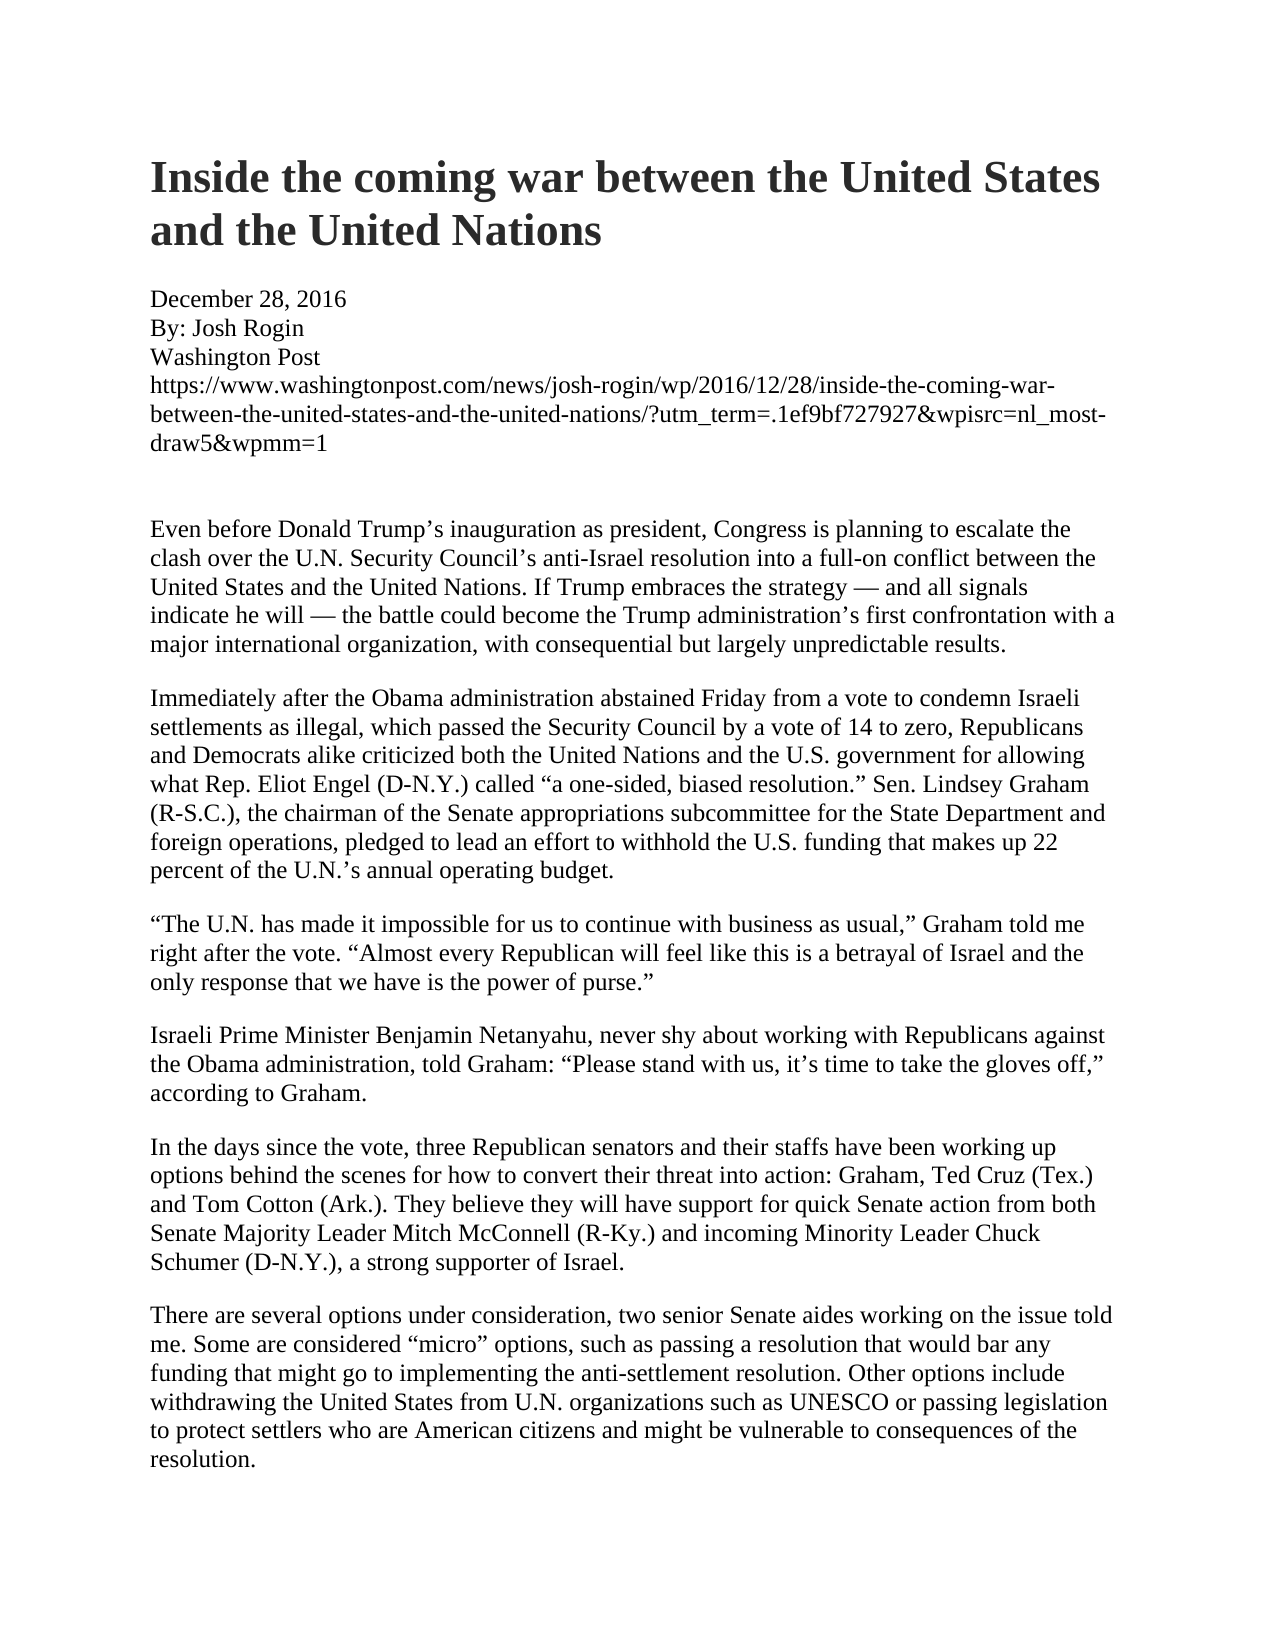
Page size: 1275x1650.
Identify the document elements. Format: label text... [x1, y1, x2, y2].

text Washington Post [150, 342, 1125, 370]
text “The U.N. has made it impossible for us to continue with business as usual,” Graham told me right after the vote. “Almost every Republican will feel like this is a betrayal of Israel and the only response that we have is the power of purse.” [150, 909, 1125, 995]
text There are several options under consideration, two senior Senate aides working on the issue told me. Some are considered “micro” options, such as passing a resolution that would bar any funding that might go to implementing the anti-settlement resolution. Other options include withdrawing the United States from U.N. organizations such as UNESCO or passing legislation to protect settlers who are American citizens and might be vulnerable to consequences of the resolution. [150, 1300, 1125, 1473]
text https://www.washingtonpost.com/news/josh-rogin/wp/2016/12/28/inside-the-coming-war-between-the-united-states-and-the-united-nations/?utm_term=.1ef9bf727927&wpisrc=nl_most-draw5&wpmm=1 [150, 370, 1125, 457]
text In the days since the vote, three Republican senators and their staffs have been working up options behind the scenes for how to convert their threat into action: Graham, Ted Cruz (Tex.) and Tom Cotton (Ark.). They believe they will have support for quick Senate action from both Senate Majority Leader Mitch McConnell (R-Ky.) and incoming Minority Leader Chuck Schumer (D-N.Y.), a strong supporter of Israel. [150, 1132, 1125, 1275]
text By: Josh Rogin [150, 313, 1125, 342]
text December 28, 2016 [150, 284, 1125, 313]
text Even before Donald Trump’s inauguration as president, Congress is planning to escalate the clash over the U.N. Security Council’s anti-Israel resolution into a full-on conflict between the United States and the United Nations. If Trump embraces the strategy — and all signals indicate he will — the battle could become the Trump administration’s first confrontation with a major international organization, with consequential but largely unpredictable results. [150, 514, 1125, 658]
text Israeli Prime Minister Benjamin Netanyahu, never shy about working with Republicans against the Obama administration, told Graham: “Please stand with us, it’s time to take the gloves off,” according to Graham. [150, 1020, 1125, 1107]
text Immediately after the Obama administration abstained Friday from a vote to condemn Israeli settlements as illegal, which passed the Security Council by a vote of 14 to zero, Republicans and Democrats alike criticized both the United Nations and the U.S. government for allowing what Rep. Eliot Engel (D-N.Y.) called “a one-sided, biased resolution.” Sen. Lindsey Graham (R-S.C.), the chairman of the Senate appropriations subcommittee for the State Department and foreign operations, pledged to lead an effort to withhold the U.S. funding that makes up 22 percent of the U.N.’s annual operating budget. [150, 683, 1125, 884]
text Inside the coming war between the United States and the United Nations [150, 150, 1125, 255]
